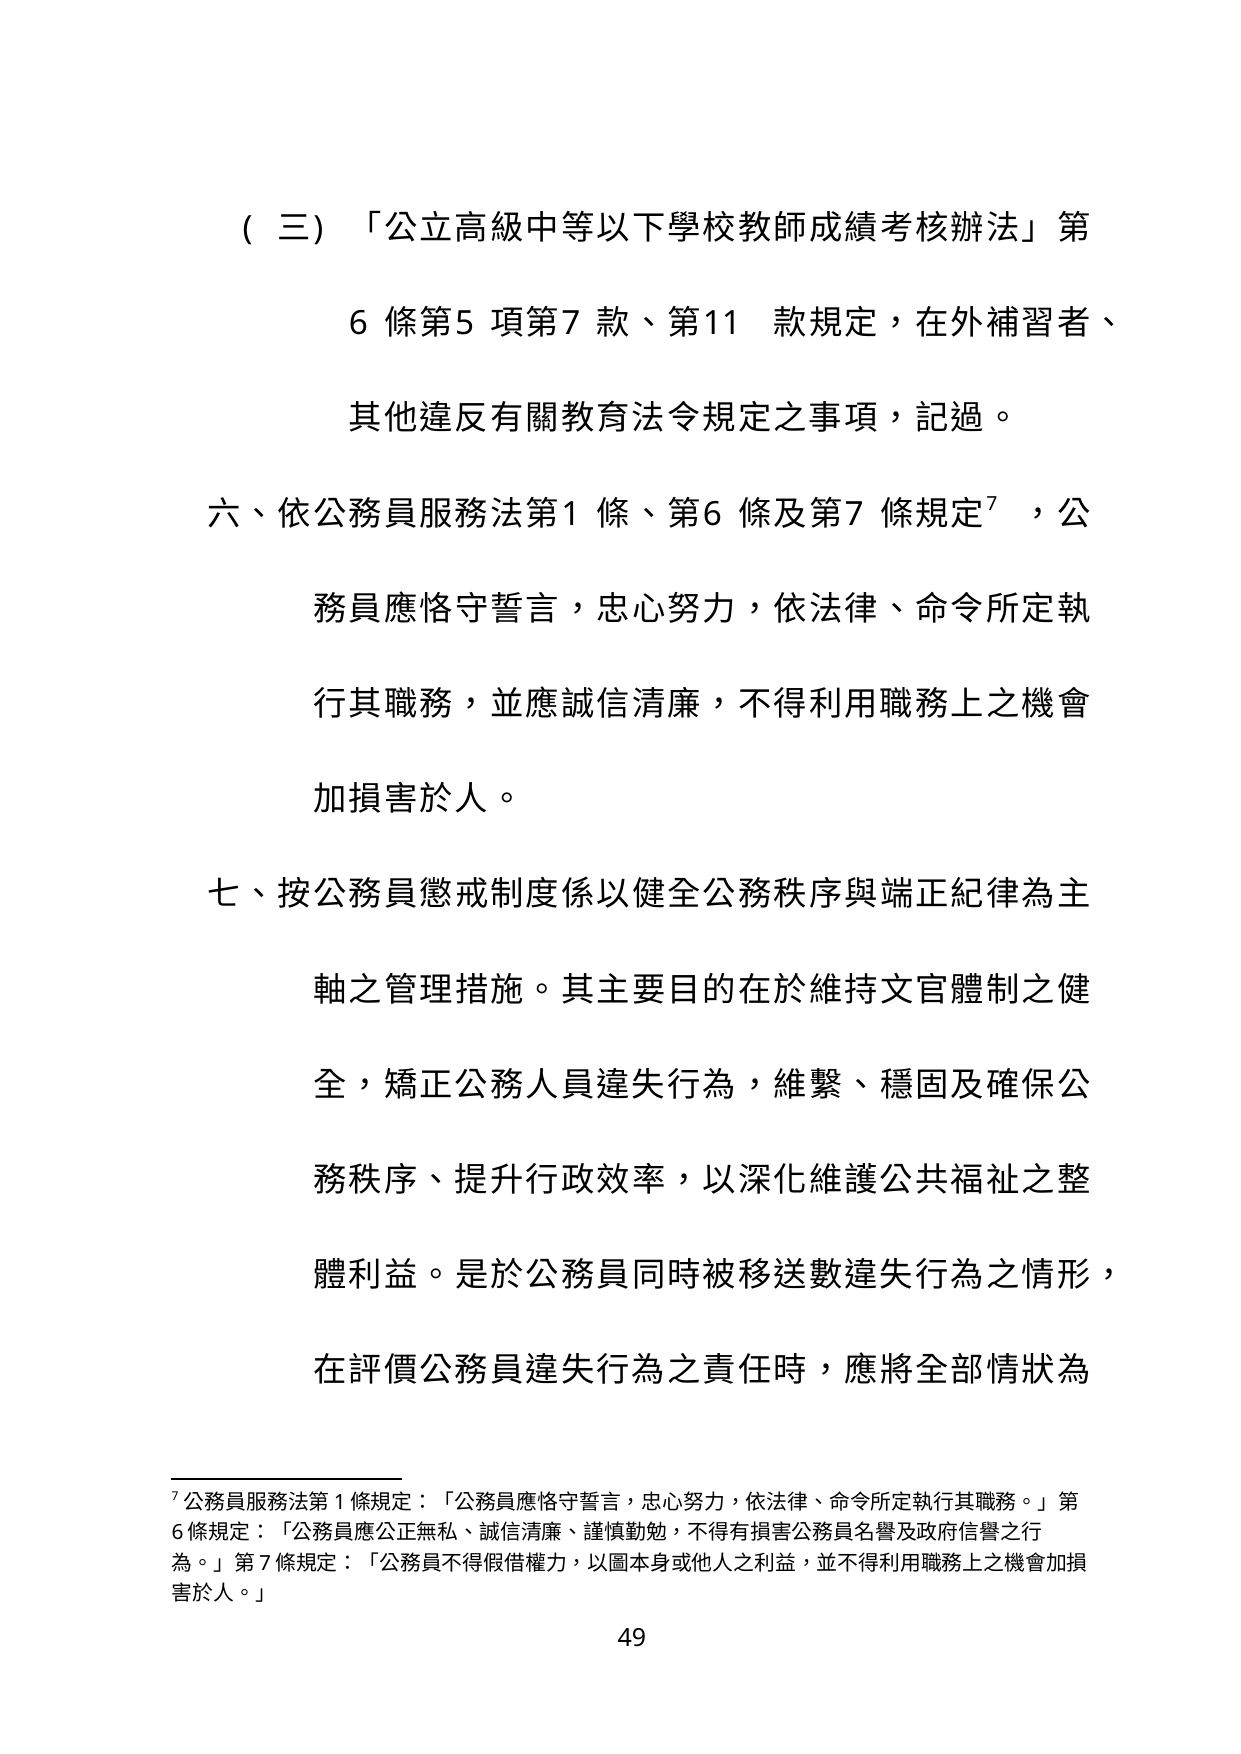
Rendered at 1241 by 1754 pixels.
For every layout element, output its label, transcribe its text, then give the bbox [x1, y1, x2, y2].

subtitle 依公務員服務法第1條、第6條及第7條規定，公務員應恪守誓言，忠心努力，依法律、命令所定執行其職務，並應誠信清廉，不得利用職務上之機會加損害於人。 [207, 463, 1092, 844]
subtitle 「公立高級中等以下學校教師成績考核辦法」第6條第5項第7款、第11款規定，在外補習者、其他違反有關教育法令規定之事項，記過。 [242, 177, 1092, 463]
